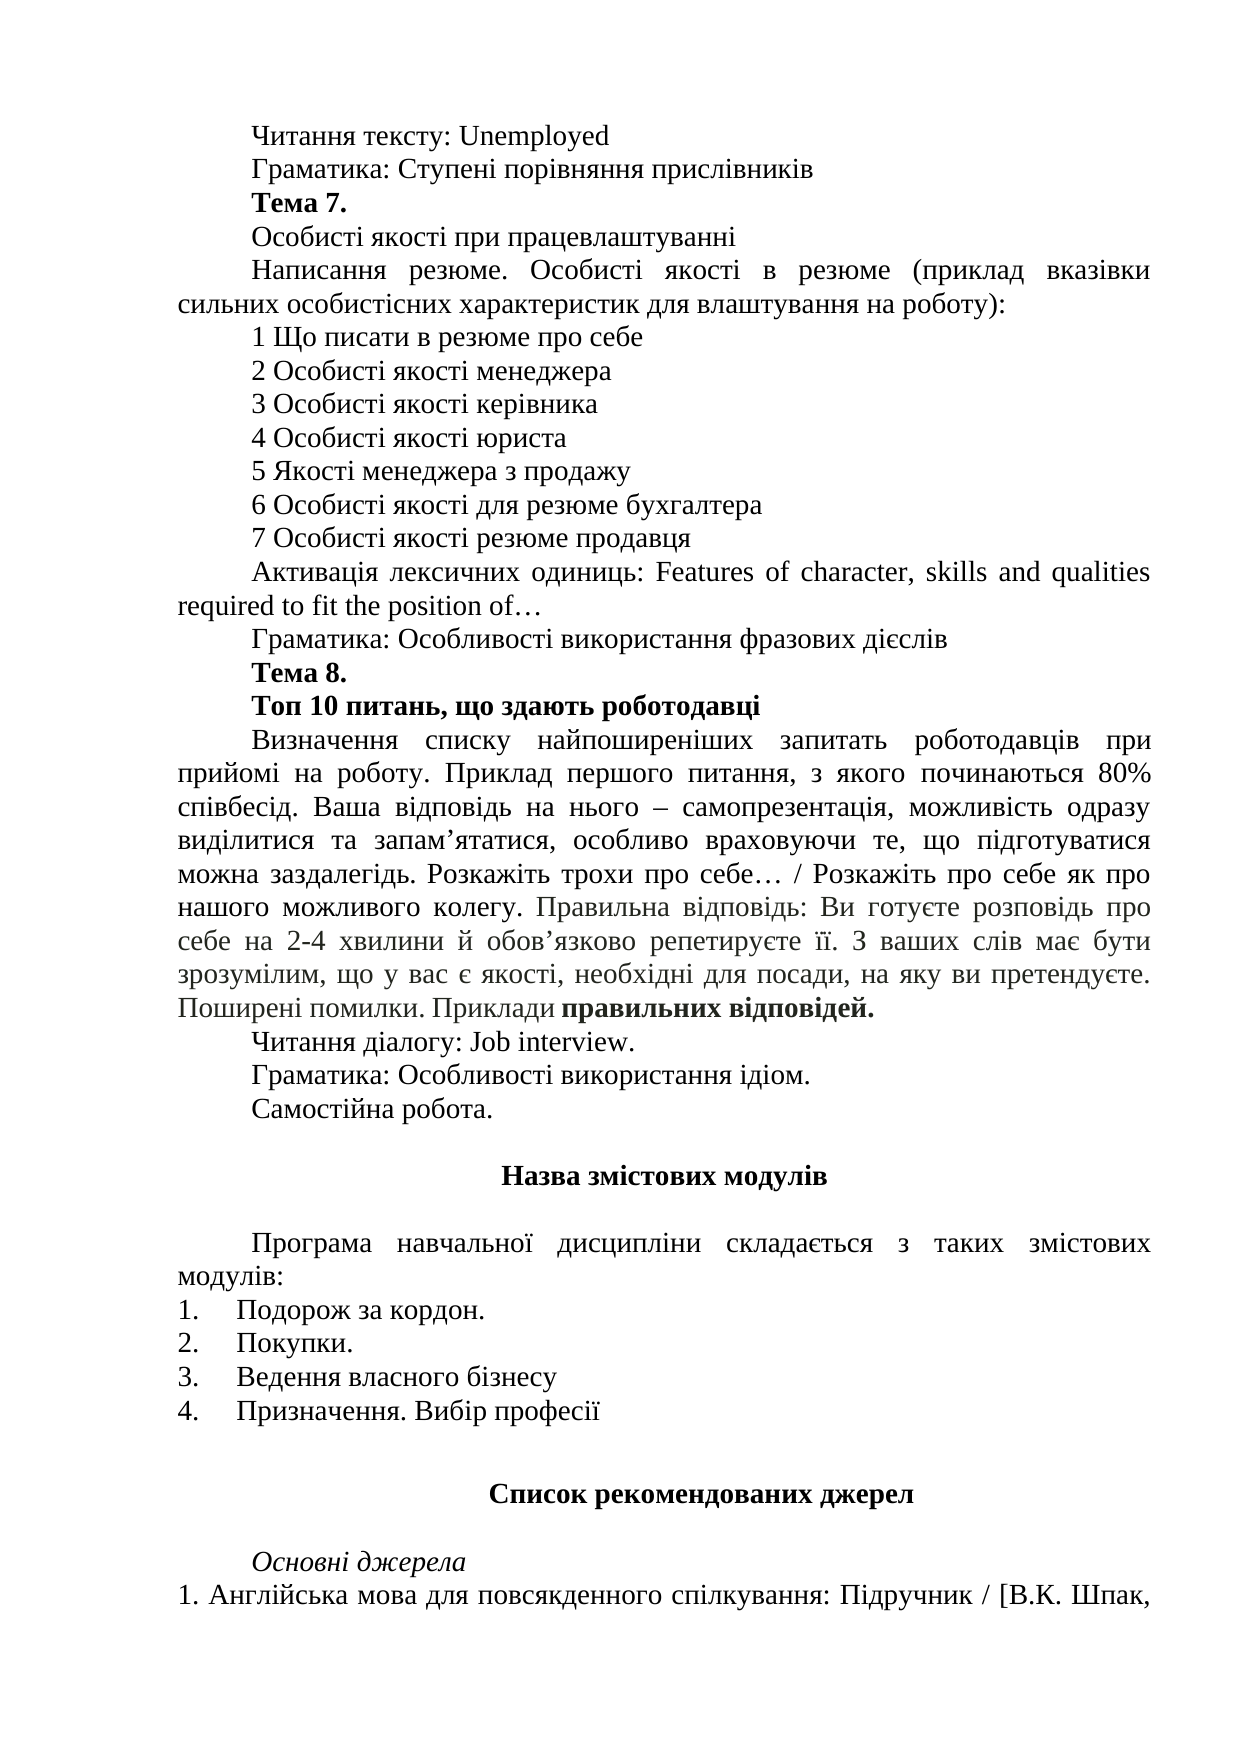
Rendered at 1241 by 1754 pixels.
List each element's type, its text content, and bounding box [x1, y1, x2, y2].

text 2 Особисті якості менеджера [177, 353, 1152, 386]
text 5 Якості менеджера з продажу [177, 453, 1152, 487]
text 1 Що писати в резюме про себе [177, 319, 1152, 353]
list Подорож за кордон. [177, 1292, 1152, 1326]
text Назва змістових модулів [177, 1158, 1152, 1191]
text Тема 7. [177, 185, 1152, 219]
text Список рекомендованих джерел [177, 1477, 1152, 1510]
text Активація лексичних одиниць: Features of character, skills and qualities required to fit the position of… [177, 554, 1152, 621]
text 7 Особисті якості резюме продавця [177, 521, 1152, 554]
text Визначення списку найпоширеніших запитать роботодавців при прийомі на роботу. Приклад першого питання, з якого починаються 80% співбесід. Ваша відповідь на нього – самопрезентація, можливість одразу виділитися та запам’ятатися, особливо враховуючи те, що підготуватися можна заздалегідь. Розкажіть трохи про себе… / Розкажіть про себе як про нашого можливого колегу. Правильна відповідь: Ви готуєте розповідь про себе на 2-4 хвилини й обов’язково репетируєте її. З ваших слів має бути зрозумілим, що у вас є якості, необхідні для посади, на яку ви претендуєте. Поширені помилки. Приклади правильних відповідей. [177, 722, 1152, 1024]
text Тема 8. [177, 655, 1152, 688]
text Граматика: Особливості використання фразових дієслів [177, 621, 1152, 655]
text Основні джерела [177, 1544, 1152, 1577]
list Ведення власного бізнесу [177, 1359, 1152, 1393]
text Граматика: Ступені порівняння прислівників [177, 152, 1152, 185]
text Особисті якості при працевлаштуванні [177, 219, 1152, 252]
text Граматика: Особливості використання ідіом. [177, 1057, 1152, 1091]
list Покупки. [177, 1326, 1152, 1359]
list Призначення. Вибір професії [177, 1393, 1152, 1426]
text Читання тексту: Unemployed [177, 118, 1152, 152]
text Програма навчальної дисципліни складається з таких змістових модулів: [177, 1225, 1152, 1292]
text 4 Особисті якості юриста [177, 420, 1152, 453]
text Топ 10 питань, що здають роботодавці [177, 688, 1152, 722]
text Читання діалогу: Job interview. [177, 1024, 1152, 1057]
text 6 Особисті якості для резюме бухгалтера [177, 487, 1152, 521]
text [177, 1577, 1152, 1611]
text 3 Особисті якості керівника [177, 386, 1152, 420]
text Самостійна робота. [177, 1091, 1152, 1124]
text Написання резюме. Особисті якості в резюме (приклад вказівки сильних особистісних характеристик для влаштування на роботу): [177, 252, 1152, 319]
